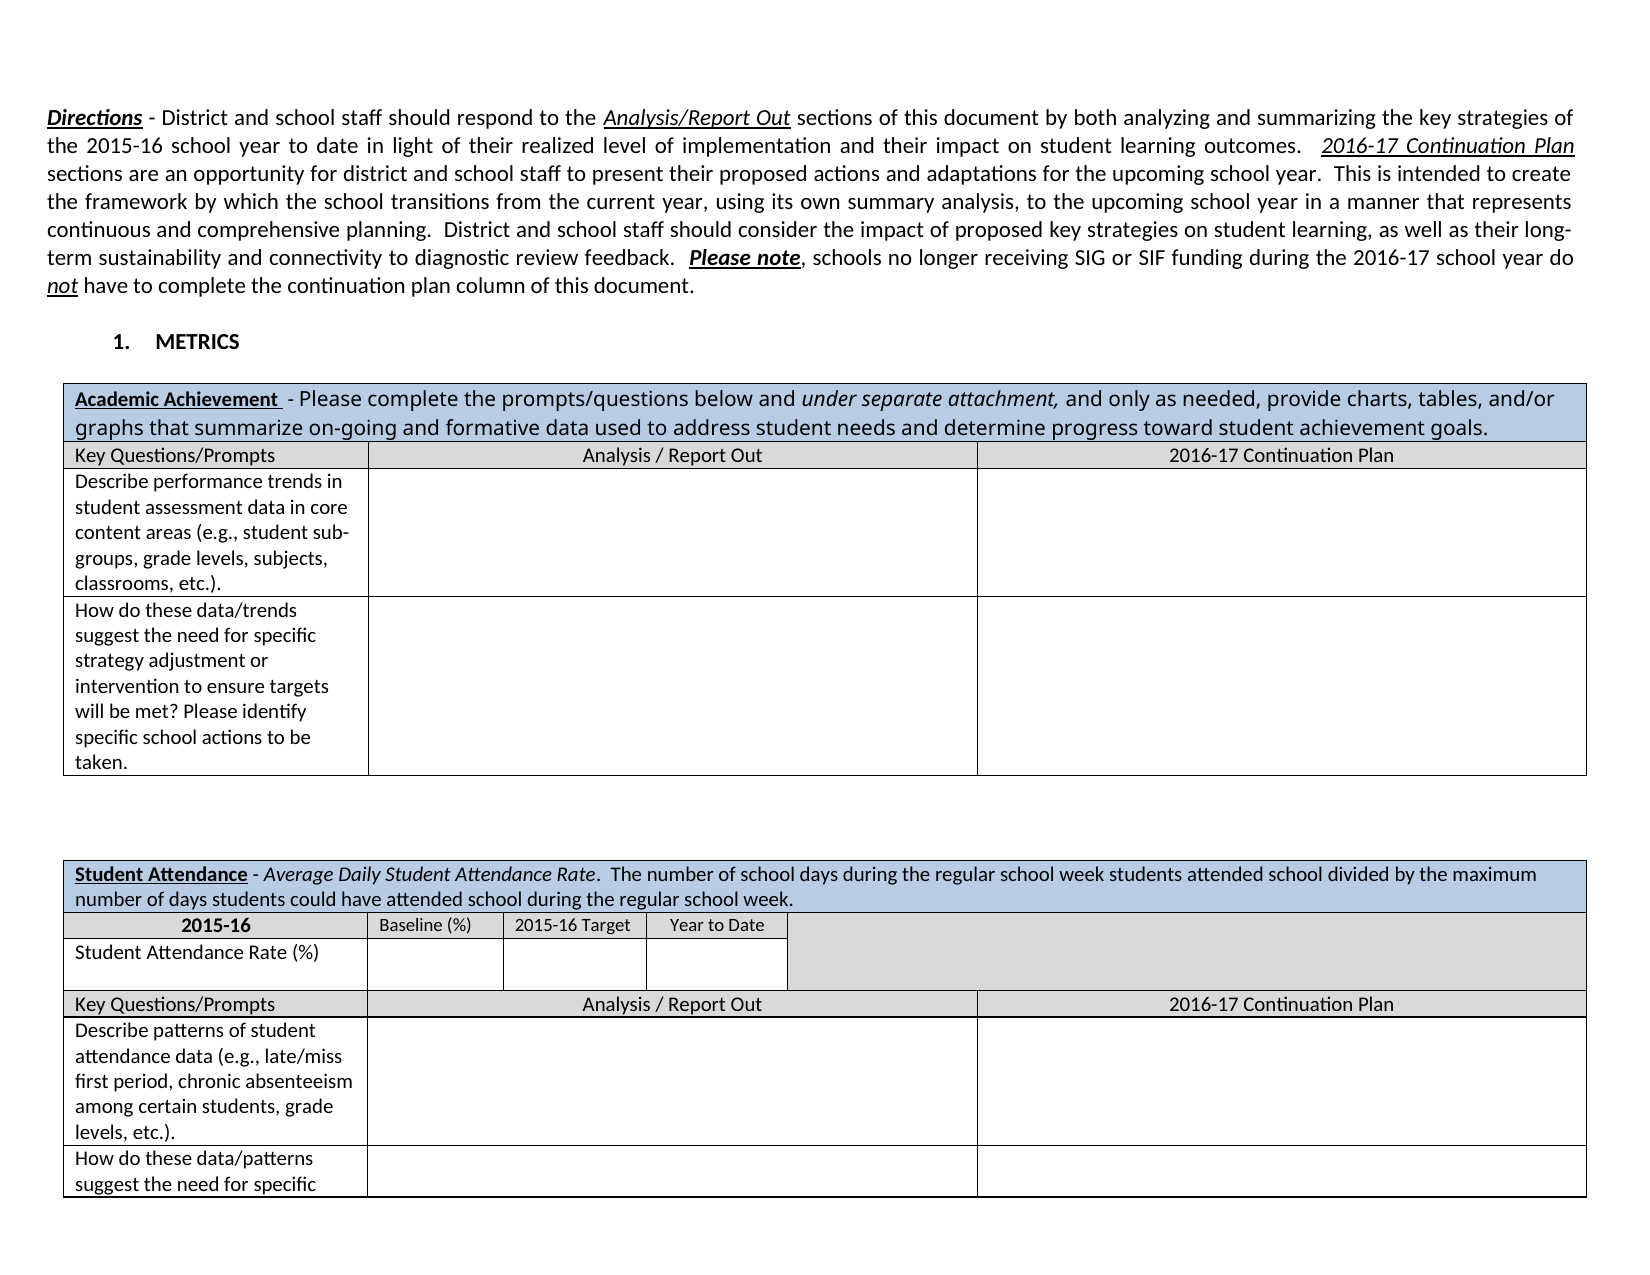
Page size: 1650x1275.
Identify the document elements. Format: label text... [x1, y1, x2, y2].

table_cell [504, 939, 646, 990]
table_cell 2016-17 Continuation Plan [978, 991, 1586, 1016]
table_cell Key Questions/Prompts [64, 991, 367, 1016]
table_cell [368, 939, 503, 990]
table_cell 2015-16 Target [504, 913, 646, 938]
table_cell [368, 1018, 977, 1144]
table_cell Describe performance trends in student assessment data in core content areas (e.g., student sub-groups, grade levels, subjects, classrooms, etc.). [64, 469, 368, 596]
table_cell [64, 1146, 367, 1196]
table_cell Key Questions/Prompts [64, 442, 368, 468]
table_cell Baseline (%) [368, 913, 503, 938]
table_cell [369, 469, 977, 596]
table_cell 2016-17 Continuation Plan [978, 442, 1586, 468]
table_cell Analysis / Report Out [368, 991, 977, 1016]
table_cell Describe patterns of student attendance data (e.g., late/miss first period, chronic absenteeism among certain students, grade levels, etc.). [64, 1018, 367, 1144]
table_cell [369, 597, 977, 775]
table_cell [978, 1018, 1586, 1144]
table_cell [978, 469, 1586, 596]
table_header Student Attendance - Average Daily Student Attendance Rate. The number of school days during the regular school week students attended school divided by the maximum number of days students could have attended school during the regular school week. [64, 861, 1586, 912]
text Directions - District and school staff should respond to the Analysis/Report Out sections of this document by both analyzing and summarizing the key strategies of the 2015-16 school year to date in light of their realized level of implementation and their impact on student learning outcomes. 2016-17 Continuation Plan sections are an opportunity for district and school staff to present their proposed actions and adaptations for the upcoming school year. This is intended to create the framework by which the school transitions from the current year, using its own summary analysis, to the upcoming school year in a manner that represents continuous and comprehensive planning. District and school staff should consider the impact of proposed key strategies on student learning, as well as their long-term sustainability and connectivity to diagnostic review feedback. Please note, schools no longer receiving SIG or SIF funding during the 2016-17 school year do not have to complete the continuation plan column of this document. [47, 103, 1575, 299]
table_header Academic Achievement - Please complete the prompts/questions below and under separate attachment, and only as needed, provide charts, tables, and/or graphs that summarize on-going and formative data used to address student needs and determine progress toward student achievement goals. [64, 384, 1586, 441]
table_cell Year to Date [647, 913, 787, 938]
table_cell [368, 1146, 977, 1196]
list METRICS [112, 327, 1575, 355]
table_cell Student Attendance Rate (%) [64, 939, 367, 990]
table_cell Analysis / Report Out [369, 442, 977, 468]
table_cell How do these data/trends suggest the need for specific strategy adjustment or intervention to ensure targets will be met? Please identify specific school actions to be taken. [64, 597, 368, 775]
table_cell 2015-16 [64, 913, 367, 938]
table_cell [978, 597, 1586, 775]
table_cell [978, 1146, 1586, 1196]
table_cell [788, 913, 1586, 990]
table_cell [647, 939, 787, 990]
